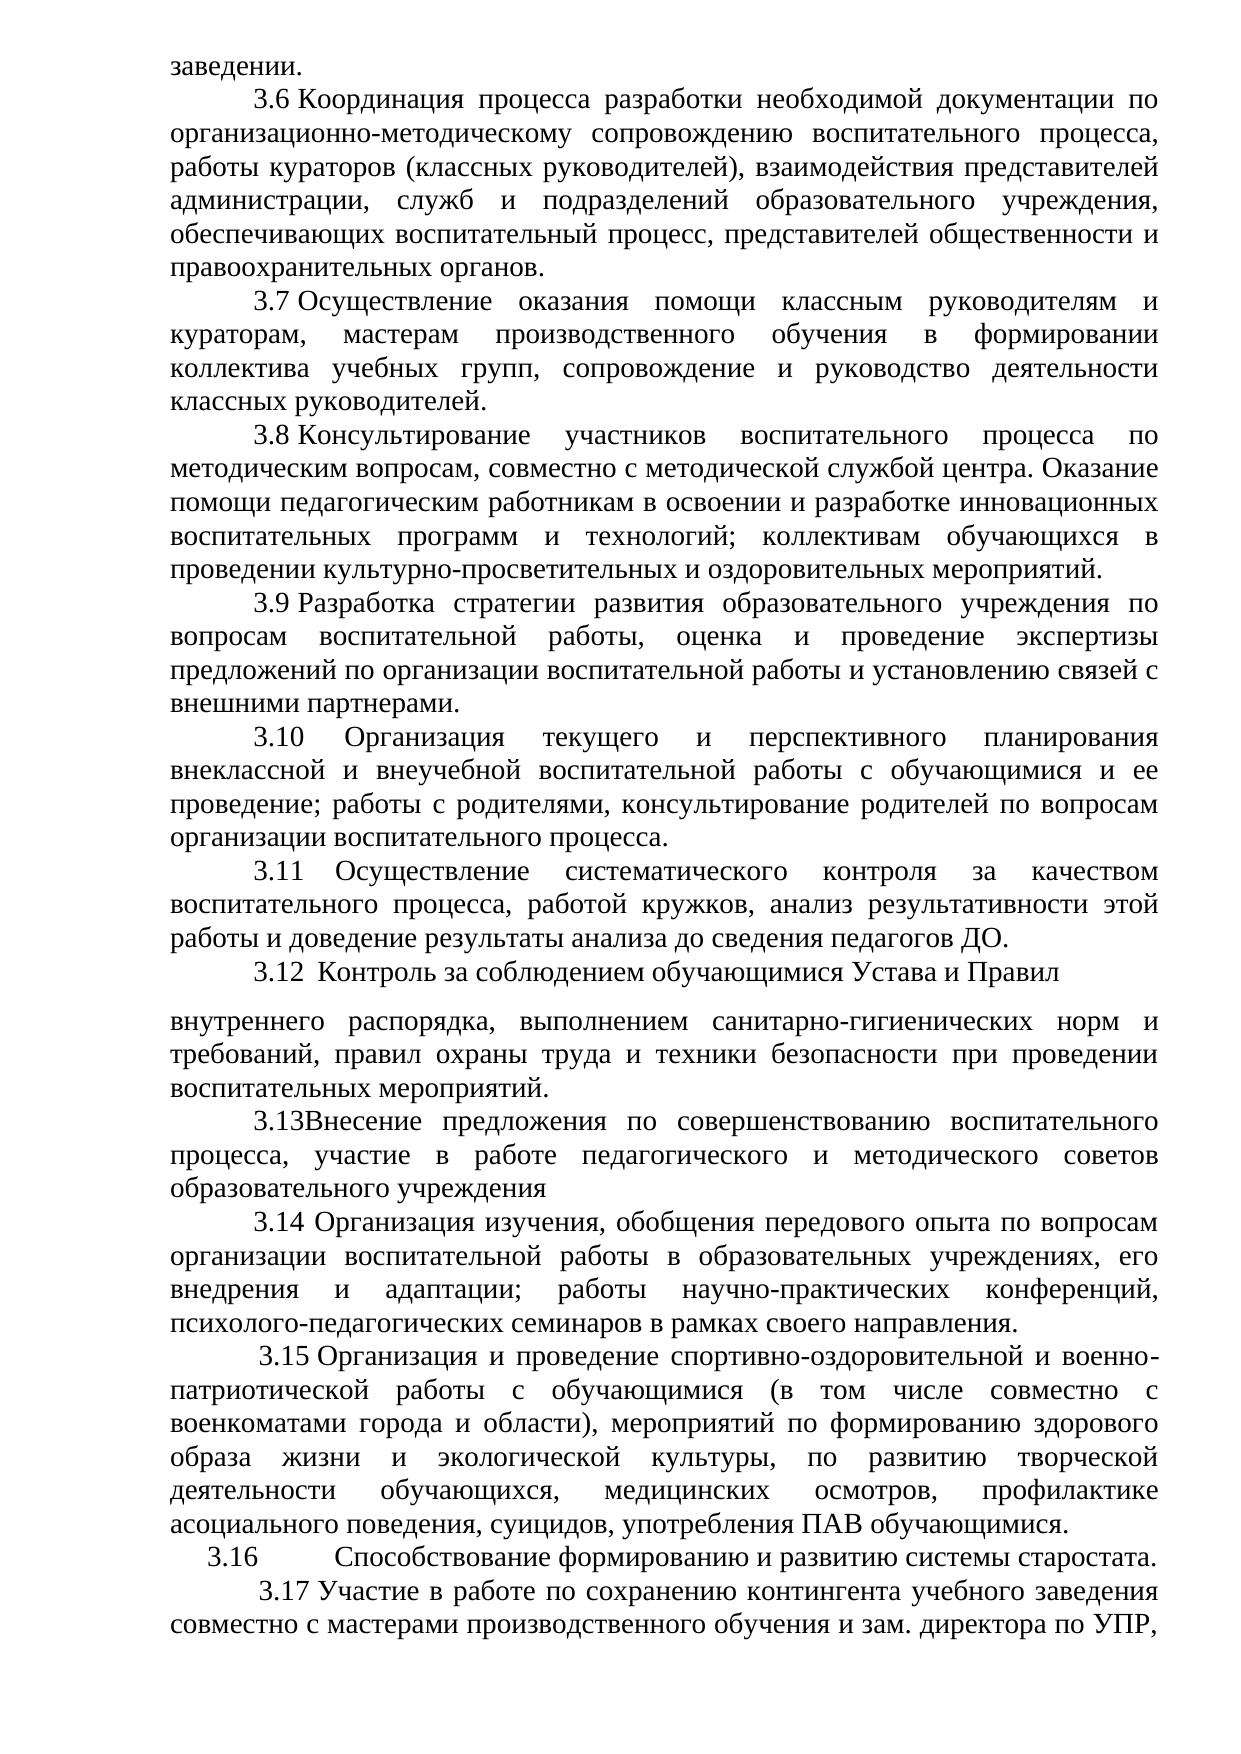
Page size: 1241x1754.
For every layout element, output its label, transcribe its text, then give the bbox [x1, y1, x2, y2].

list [170, 49, 1159, 82]
text 3.14 Организация изучения, обобщения передового опыта по вопросам организации воспитательной работы в образовательных учреждениях, его внедрения и адаптации; работы научно-практических конференций, психолого-педагогических семинаров в рамках своего направления. [170, 1204, 1159, 1339]
text внутреннего распорядка, выполнением санитарно-гигиенических норм и требований, правил охраны труда и техники безопасности при проведении воспитательных мероприятий. [170, 1003, 1159, 1104]
text 3.13Внесение предложения по совершенствованию воспитательного процесса, участие в работе педагогического и методического советов образовательного учреждения [170, 1104, 1159, 1204]
list Организация текущего и перспективного планирования внеклассной и внеучебной воспитательной работы с обучающимися и ее проведение; работы с родителями, консультирование родителей по вопросам организации воспитательного процесса. [170, 719, 1159, 854]
list Осуществление систематического контроля за качеством воспитательного процесса, работой кружков, анализ результативности этой работы и доведение результаты анализа до сведения педагогов ДО. [170, 854, 1159, 954]
list Осуществление оказания помощи классным руководителям и кураторам, мастерам производственного обучения в формировании коллектива учебных групп, сопровождение и руководство деятельности классных руководителей. [170, 283, 1159, 418]
list Консультирование участников воспитательного процесса по методическим вопросам, совместно с методической службой центра. Оказание помощи педагогическим работникам в освоении и разработке инновационных воспитательных программ и технологий; коллективам обучающихся в проведении культурно-просветительных и оздоровительных мероприятий. [170, 418, 1159, 585]
list Способствование формированию и развитию системы старостата. [170, 1540, 1159, 1573]
list Контроль за соблюдением обучающимися Устава и Правил [170, 954, 1159, 988]
list Организация и проведение спортивно-оздоровительной и военнопатриотической работы с обучающимися (в том числе совместно с военкоматами города и области), мероприятий по формированию здорового образа жизни и экологической культуры, по развитию творческой деятельности обучающихся, медицинских осмотров, профилактике асоциального поведения, суицидов, употребления ПАВ обучающимися. [170, 1339, 1159, 1540]
list Координация процесса разработки необходимой документации по организационно-методическому сопровождению воспитательного процесса, работы кураторов (классных руководителей), взаимодействия представителей администрации, служб и подразделений образовательного учреждения, обеспечивающих воспитательный процесс, представителей общественности и правоохранительных органов. [170, 82, 1159, 283]
list Разработка стратегии развития образовательного учреждения по вопросам воспитательной работы, оценка и проведение экспертизы предложений по организации воспитательной работы и установлению связей с внешними партнерами. [170, 585, 1159, 719]
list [170, 1573, 1159, 1641]
